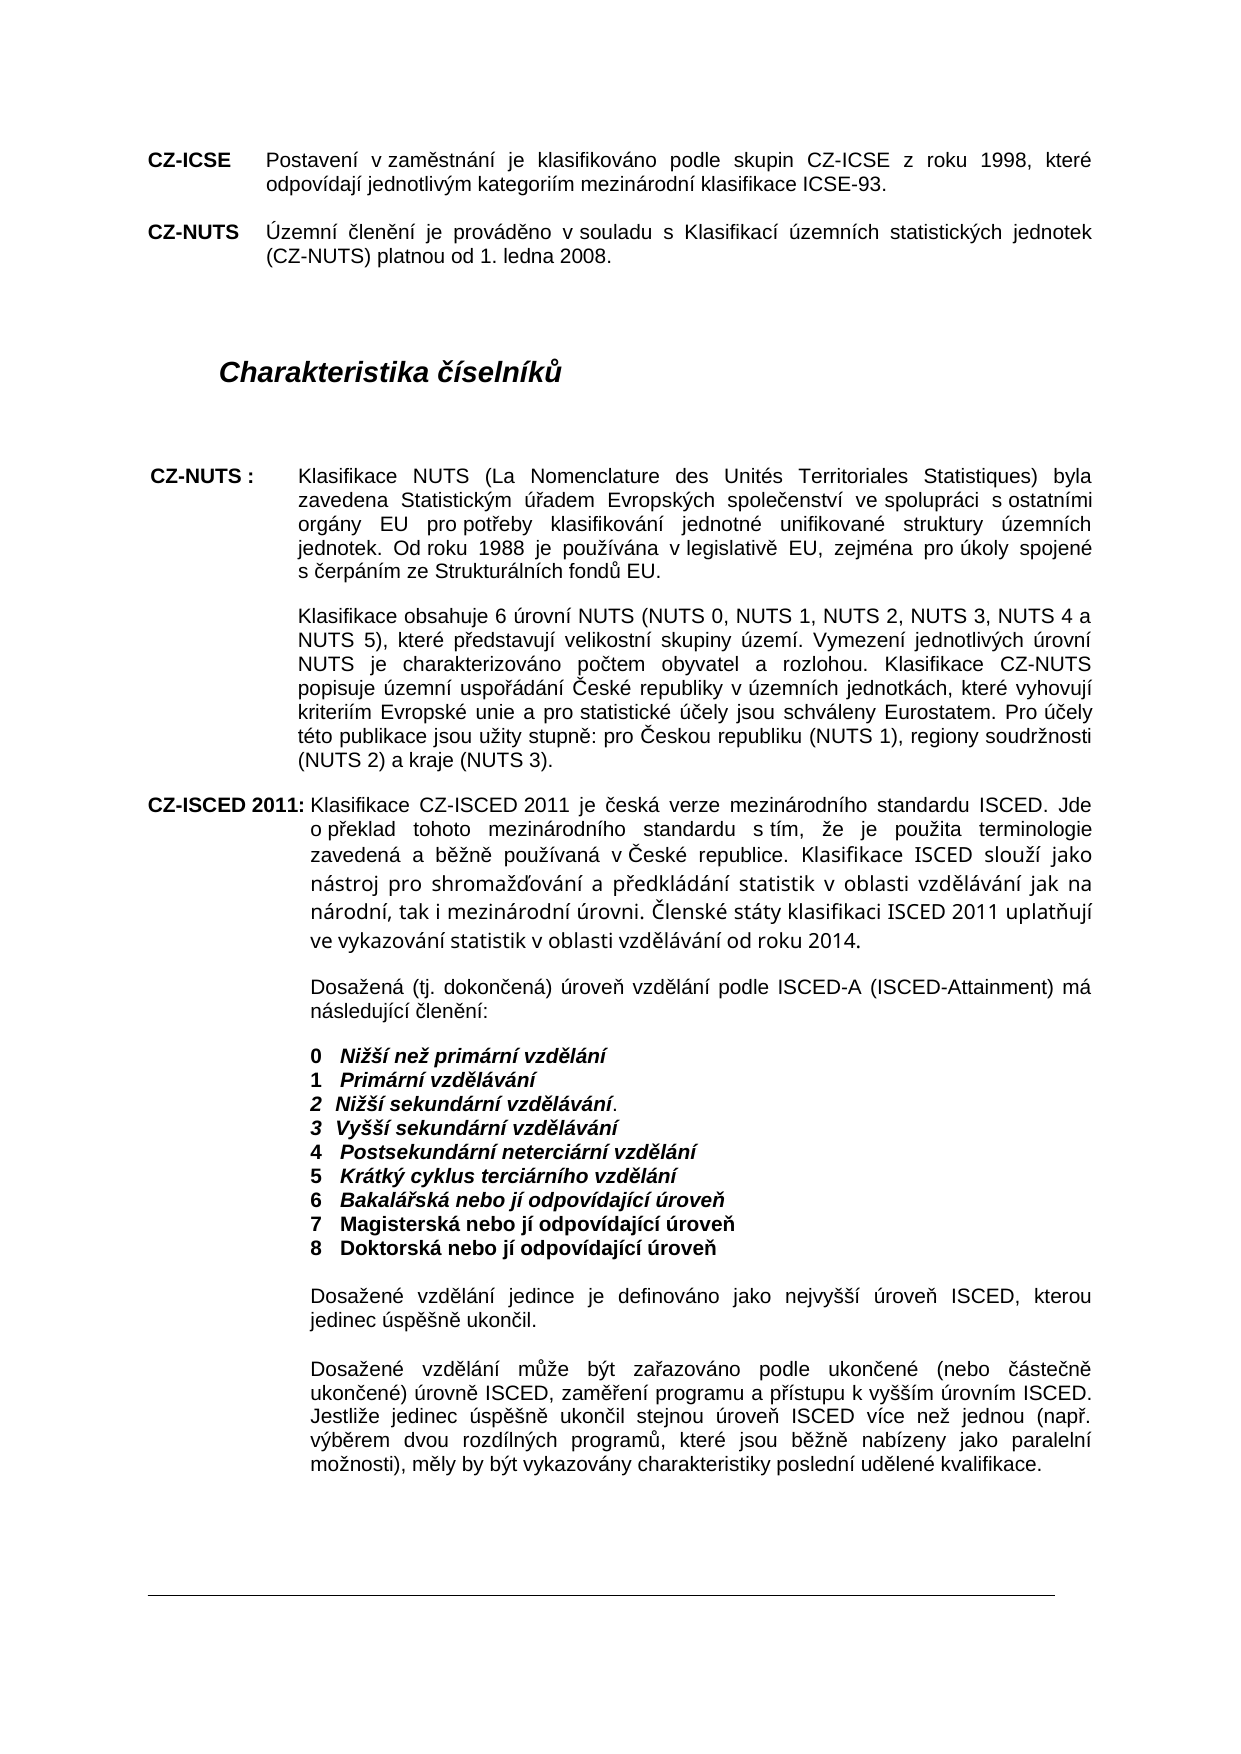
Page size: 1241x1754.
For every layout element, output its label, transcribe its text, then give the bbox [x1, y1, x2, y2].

text CZ-NUTS : Klasifikace NUTS (La Nomenclature des Unités Territoriales Statistiques) byla zavedena Statistickým úřadem Evropských společenství ve spolupráci s ostatními orgány EU pro potřeby klasifikování jednotné unifikované struktury územních jednotek. Od roku 1988 je používána v legislativě EU, zejména pro úkoly spojené s čerpáním ze Strukturálních fondů EU. [150, 463, 1092, 583]
text CZ-NUTS Územní členění je prováděno v souladu s Klasifikací územních statistických jednotek (CZ-NUTS) platnou od 1. ledna 2008. [148, 219, 1092, 267]
text 7 Magisterská nebo jí odpovídající úroveň [310, 1212, 1092, 1236]
text 2 Nižší sekundární vzdělávání. [290, 1092, 1092, 1116]
text Dosažená (tj. dokončená) úroveň vzdělání podle ISCED-A (ISCED-Attainment) má následující členění: [162, 975, 1092, 1023]
text Charakteristika číselníků [148, 355, 1092, 388]
text 0 Nižší než primární vzdělání [310, 1044, 1092, 1068]
text CZ-ICSE Postavení v zaměstnání je klasifikováno podle skupin CZ-ICSE z roku 1998, které odpovídají jednotlivým kategoriím mezinárodní klasifikace ICSE-93. [148, 148, 1092, 196]
text Dosažené vzdělání může být zařazováno podle ukončené (nebo částečně ukončené) úrovně ISCED, zaměření programu a přístupu k vyšším úrovním ISCED. Jestliže jedinec úspěšně ukončil stejnou úroveň ISCED více než jednou (např. výběrem dvou rozdílných programů, které jsou běžně nabízeny jako paralelní možnosti), měly by být vykazovány charakteristiky poslední udělené kvalifikace. [310, 1356, 1092, 1476]
text 4 Postsekundární neterciární vzdělání [310, 1140, 1092, 1164]
text 3 Vyšší sekundární vzdělávání [310, 1116, 1092, 1140]
text Dosažené vzdělání jedince je definováno jako nejvyšší úroveň ISCED, kterou jedinec úspěšně ukončil. [310, 1283, 1092, 1331]
text Klasifikace obsahuje 6 úrovní NUTS (NUTS 0, NUTS 1, NUTS 2, NUTS 3, NUTS NUTS 5), které představují velikostní skupiny území. Vymezení jednotlivých úrovní NUTS je charakterizováno počtem obyvatel a rozlohou. Klasifikace CZ-NUTS popisuje územní uspořádání České republiky v územních jednotkách, které vyhovují kriteriím Evropské unie a pro statistické účely jsou schváleny Eurostatem. Pro účely této publikace jsou užity stupně: pro Českou republiku (NUTS 1), regiony soudržnosti (NUTS 2) a kraje (NUTS 3). [298, 604, 1092, 772]
text 1 Primární vzdělávání [310, 1068, 1092, 1092]
text 5 Krátký cyklus terciárního vzdělání [310, 1164, 1092, 1188]
text CZ-ISCED 2011: Klasifikace CZ-ISCED 2011 je česká verze mezinárodního standardu ISCED. Jde o překlad tohoto mezinárodního standardu s tím, že je použita terminologie zavedená a běžně používaná v České republice. Klasifikace ISCED slouží jako nástroj pro shromažďování a předkládání statistik v oblasti vzdělávání jak na národní, tak i mezinárodní úrovni. Členské státy klasifikaci ISCED 2011 uplatňují ve vykazování statistik v oblasti vzdělávání od roku 2014. [148, 793, 1092, 954]
text 6 Bakalářská nebo jí odpovídající úroveň [310, 1188, 1092, 1212]
text 8 Doktorská nebo jí odpovídající úroveň [310, 1236, 1092, 1259]
